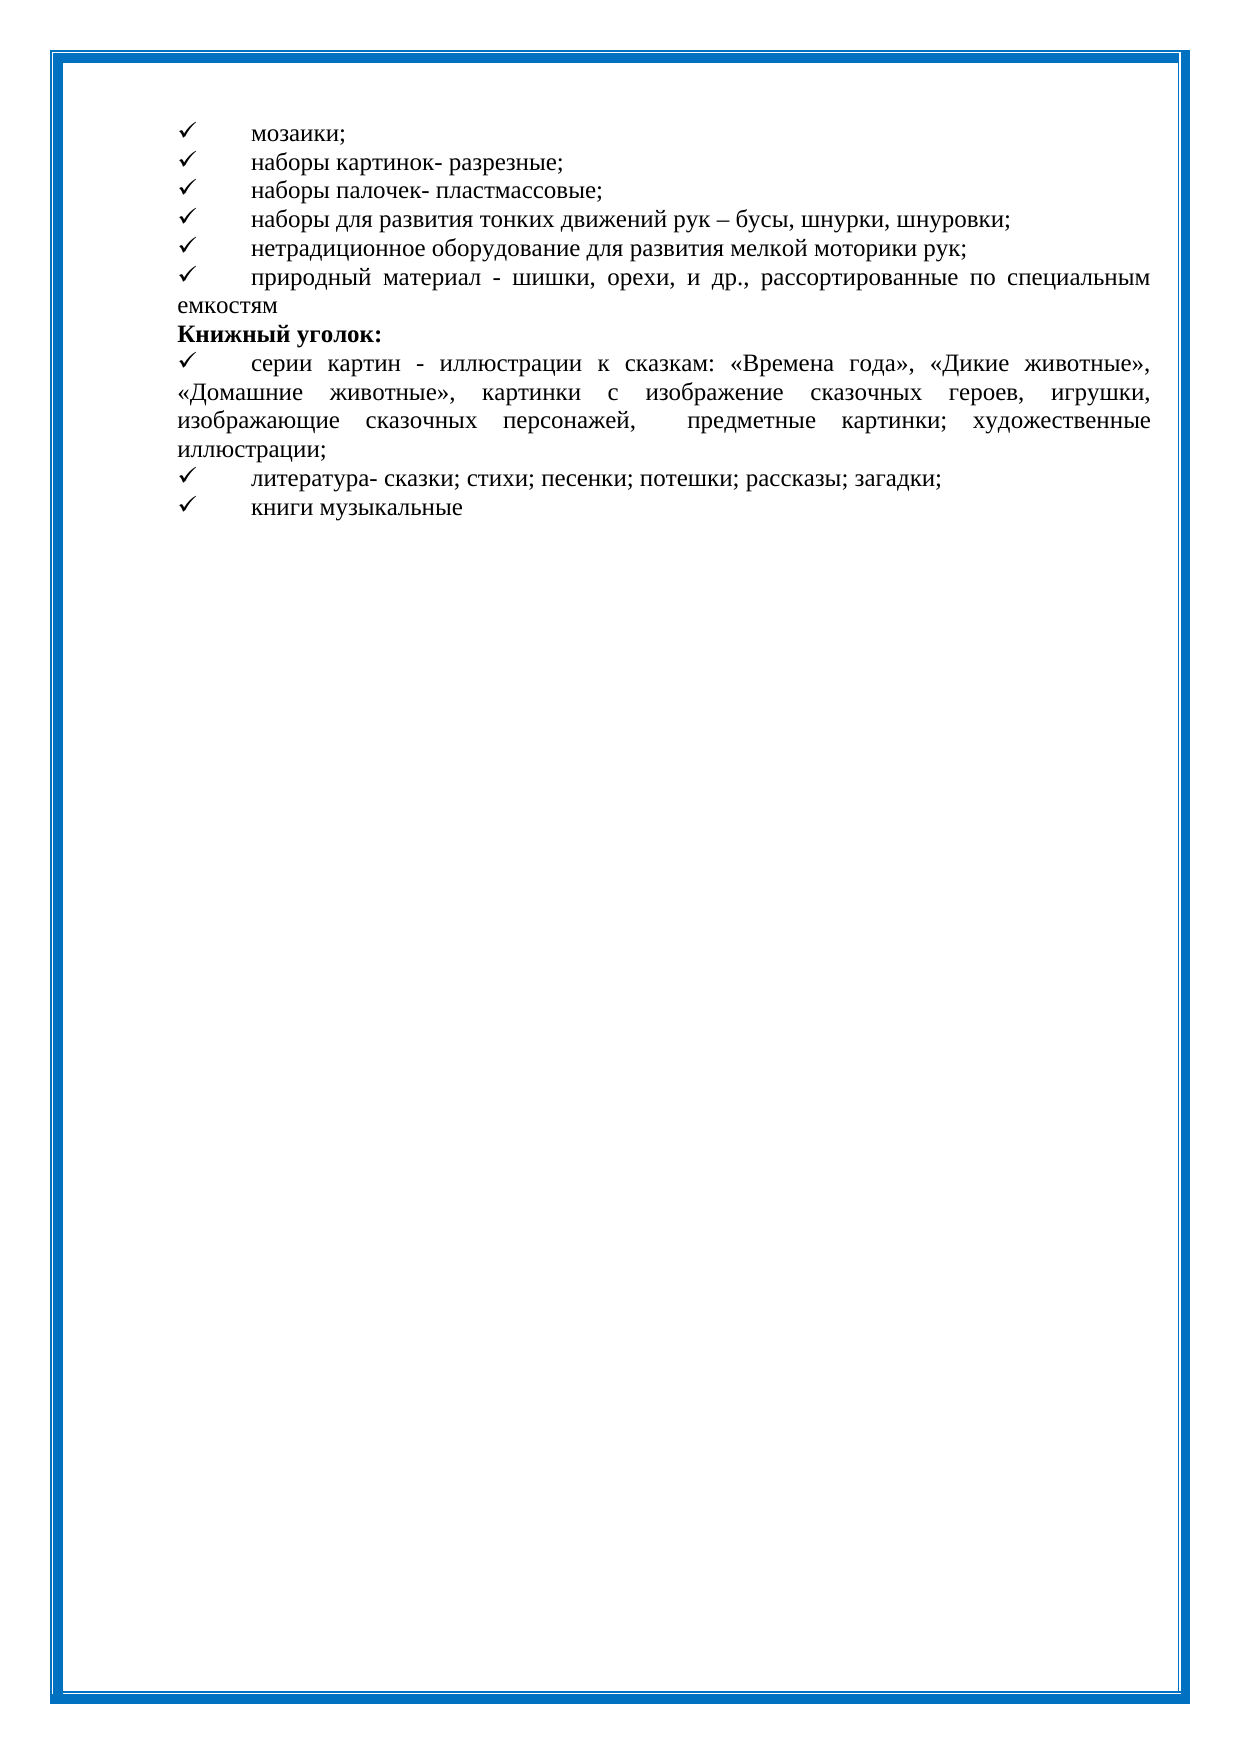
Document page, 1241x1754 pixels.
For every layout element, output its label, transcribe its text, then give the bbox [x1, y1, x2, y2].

list природный материал - шишки, орехи, и др., рассортированные по специальным емкостям [177, 262, 1152, 319]
list книги музыкальные [177, 492, 1152, 521]
list серии картин - иллюстрации к сказкам: «Времена года», «Дикие животные», «Домашние животные», картинки с изображение сказочных героев, игрушки, изображающие сказочных персонажей, предметные картинки; художественные иллюстрации; [177, 348, 1152, 463]
list мозаики; [177, 118, 1152, 147]
list наборы картинок- разрезные; [177, 147, 1152, 176]
list наборы палочек- пластмассовые; [177, 176, 1152, 204]
list нетрадиционное оборудование для развития мелкой моторики рук; [177, 233, 1152, 262]
list литература- сказки; стихи; песенки; потешки; рассказы; загадки; [177, 463, 1152, 492]
list наборы для развития тонких движений рук – бусы, шнурки, шнуровки; [177, 204, 1152, 233]
text Книжный уголок: [177, 319, 1152, 348]
